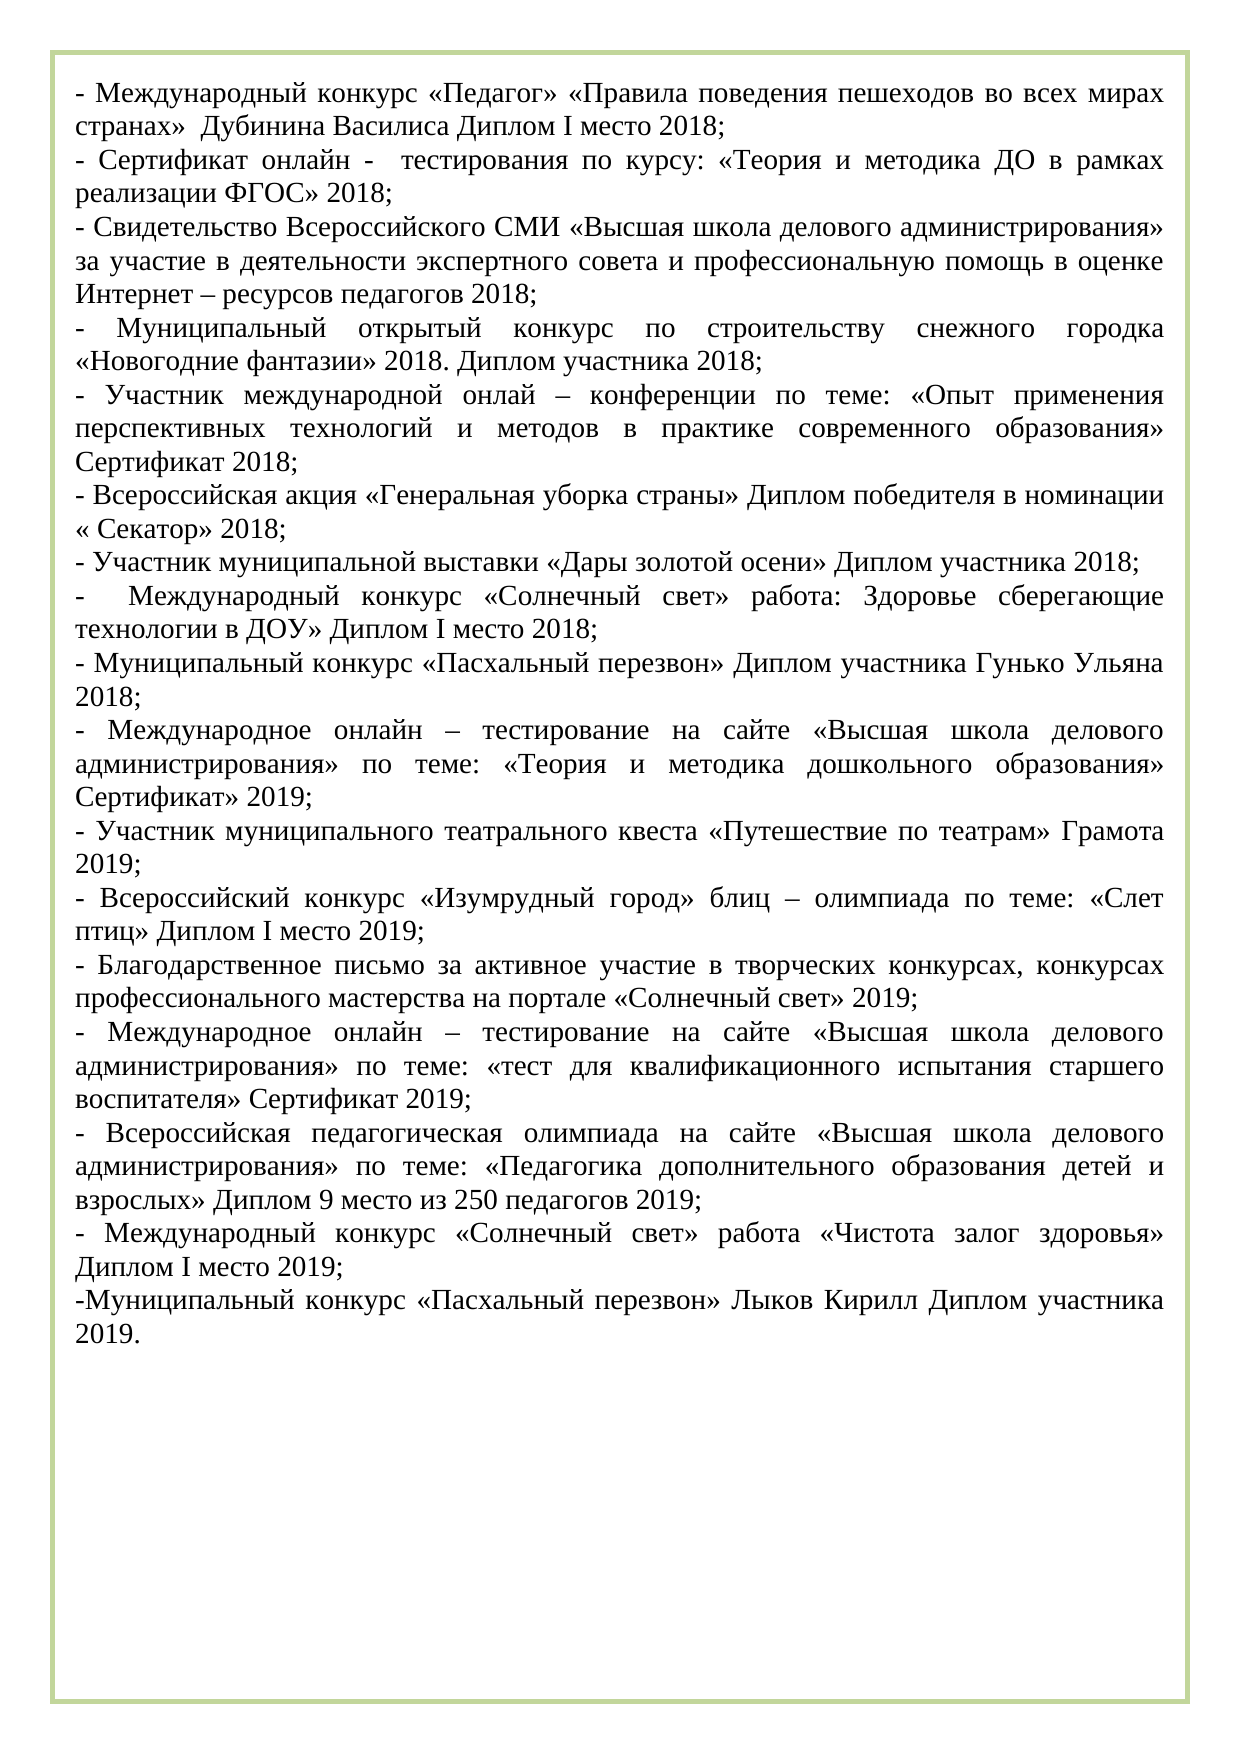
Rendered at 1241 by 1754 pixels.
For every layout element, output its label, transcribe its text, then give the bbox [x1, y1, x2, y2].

text - Свидетельство Всероссийского СМИ «Высшая школа делового администрирования» за участие в деятельности экспертного совета и профессиональную помощь в оценке Интернет – ресурсов педагогов 2018; [75, 209, 1165, 310]
text - Сертификат онлайн - тестирования по курсу: «Теория и методика ДО в рамках реализации ФГОС» 2018; [75, 142, 1165, 209]
text - Всероссийский конкурс «Изумрудный город» блиц – олимпиада по теме: «Слет птиц» Диплом I место 2019; [75, 880, 1165, 947]
text - Международное онлайн – тестирование на сайте «Высшая школа делового администрирования» по теме: «Теория и методика дошкольного образования» Сертификат» 2019; [75, 712, 1165, 813]
text - Благодарственное письмо за активное участие в творческих конкурсах, конкурсах профессионального мастерства на портале «Солнечный свет» 2019; [75, 947, 1165, 1014]
text - Международное онлайн – тестирование на сайте «Высшая школа делового администрирования» по теме: «тест для квалификационного испытания старшего воспитателя» Сертификат 2019; [75, 1014, 1165, 1115]
text - Международный конкурс «Педагог» «Правила поведения пешеходов во всех мирах странах» Дубинина Василиса Диплом I место 2018; [75, 75, 1165, 142]
text -Муниципальный конкурс «Пасхальный перезвон» Лыков Кирилл Диплом участника 2019. [75, 1282, 1165, 1349]
text - Международный конкурс «Солнечный свет» работа «Чистота залог здоровья» Диплом I место 2019; [75, 1215, 1165, 1282]
text - Всероссийская акция «Генеральная уборка страны» Диплом победителя в номинации « Секатор» 2018; [75, 477, 1165, 544]
text - Участник международной онлай – конференции по теме: «Опыт применения перспективных технологий и методов в практике современного образования» Сертификат 2018; [75, 377, 1165, 477]
text - Всероссийская педагогическая олимпиада на сайте «Высшая школа делового администрирования» по теме: «Педагогика дополнительного образования детей и взрослых» Диплом 9 место из 250 педагогов 2019; [75, 1115, 1165, 1215]
text - Муниципальный открытый конкурс по строительству снежного городка «Новогодние фантазии» 2018. Диплом участника 2018; [75, 310, 1165, 377]
text - Международный конкурс «Солнечный свет» работа: Здоровье сберегающие технологии в ДОУ» Диплом I место 2018; [75, 578, 1165, 645]
text - Участник муниципального театрального квеста «Путешествие по театрам» Грамота 2019; [75, 813, 1165, 880]
text - Участник муниципальной выставки «Дары золотой осени» Диплом участника 2018; [75, 544, 1165, 578]
text - Муниципальный конкурс «Пасхальный перезвон» Диплом участника Гунько Ульяна 2018; [75, 645, 1165, 712]
